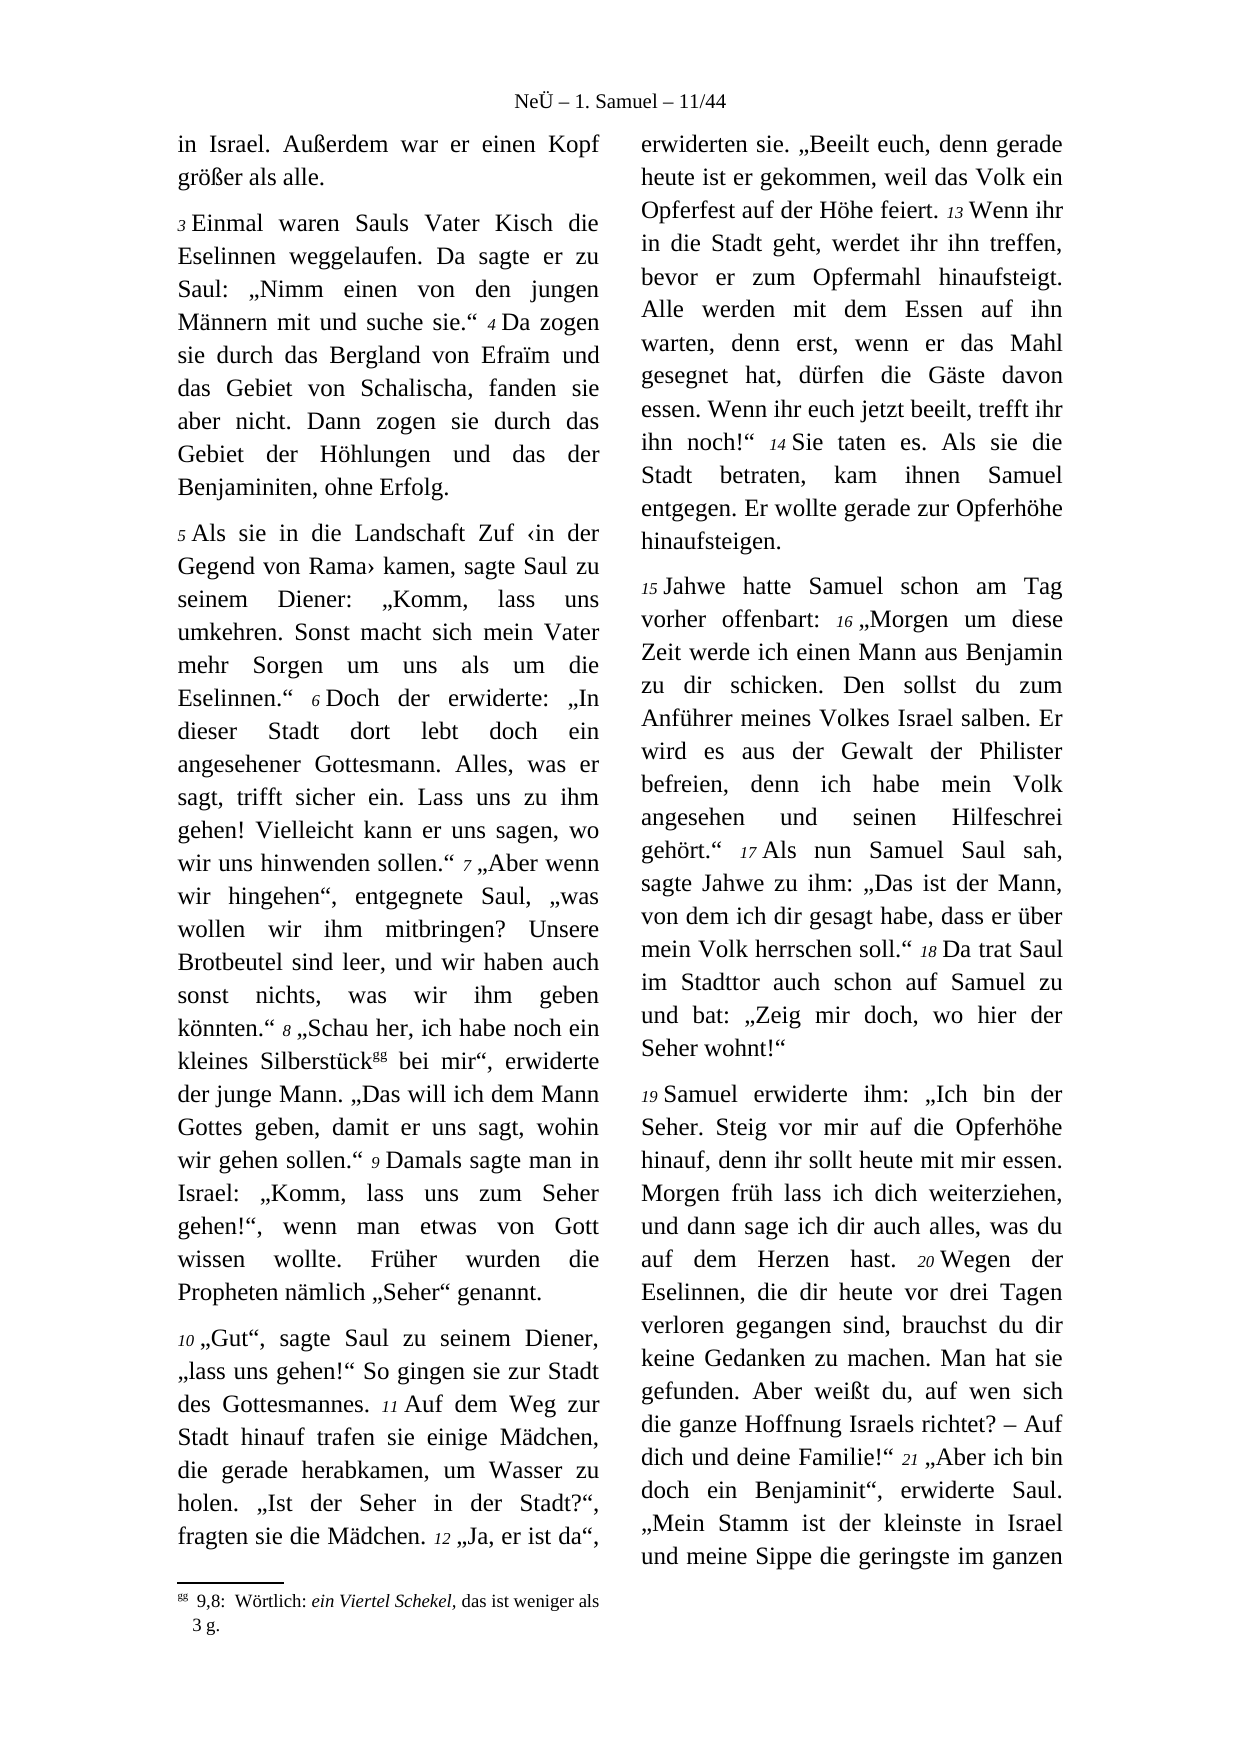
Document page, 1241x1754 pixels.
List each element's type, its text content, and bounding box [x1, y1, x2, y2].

text 5 Als sie in die Landschaft Zuf ‹in der Gegend von Rama› kamen, sagte Saul zu seinem Diener: „Komm, lass uns umkehren. Sonst macht sich mein Vater mehr Sorgen um uns als um die Eselinnen.“ 6 Doch der erwiderte: „In dieser Stadt dort lebt doch ein angesehener Gottesmann. Alles, was er sagt, trifft sicher ein. Lass uns zu ihm gehen! Vielleicht kann er uns sagen, wo wir uns hinwenden sollen.“ 7 „Aber wenn wir hingehen“, entgegnete Saul, „was wollen wir ihm mitbringen? Unsere Brotbeutel sind leer, und wir haben auch sonst nichts, was wir ihm geben könnten.“ 8 „Schau her, ich habe noch ein kleines Silberstück bei mir“, erwiderte der junge Mann. „Das will ich dem Mann Gottes geben, damit er uns sagt, wohin wir gehen sollen.“ 9 Damals sagte man in Israel: „Komm, lass uns zum Seher gehen!“, wenn man etwas von Gott wissen wollte. Früher wurden die Propheten nämlich „Seher“ genannt. [177, 518, 599, 1306]
text 10 „Gut“, sagte Saul zu seinem Diener, „lass uns gehen!“ So gingen sie zur Stadt des Gottesmannes. 11 Auf dem Weg zur Stadt hinauf trafen sie einige Mädchen, die gerade herabkamen, um Wasser zu holen. „Ist der Seher in der Stadt?“, fragten sie die Mädchen. 12 „Ja, er ist da“, erwiderten sie. „Beeilt euch, denn gerade heute ist er gekommen, weil das Volk ein Opferfest auf der Höhe feiert. 13 Wenn ihr in die Stadt geht, werdet ihr ihn treffen, bevor er zum Opfermahl hinaufsteigt. Alle werden mit dem Essen auf ihn warten, denn erst, wenn er das Mahl gesegnet hat, dürfen die Gäste davon essen. Wenn ihr euch jetzt beeilt, trefft ihr ihn noch!“ 14 Sie taten es. Als sie die Stadt betraten, kam ihnen Samuel entgegen. Er wollte gerade zur Opferhöhe hinaufsteigen. [641, 129, 1063, 554]
text 15 Jahwe hatte Samuel schon am Tag vorher offenbart: 16 „Morgen um diese Zeit werde ich einen Mann aus Benjamin zu dir schicken. Den sollst du zum Anführer meines Volkes Israel salben. Er wird es aus der Gewalt der Philister befreien, denn ich habe mein Volk angesehen und seinen Hilfeschrei gehört.“ 17 Als nun Samuel Saul sah, sagte Jahwe zu ihm: „Das ist der Mann, von dem ich dir gesagt habe, dass er über mein Volk herrschen soll.“ 18 Da trat Saul im Stadttor auch schon auf Samuel zu und bat: „Zeig mir doch, wo hier der Seher wohnt!“ [641, 571, 1063, 1062]
text 3 Einmal waren Sauls Vater Kisch die Eselinnen weggelaufen. Da sagte er zu Saul: „Nimm einen von den jungen Männern mit und suche sie.“ 4 Da zogen sie durch das Bergland von Efraïm und das Gebiet von Schalischa, fanden sie aber nicht. Dann zogen sie durch das Gebiet der Höhlungen und das der Benjaminiten, ohne Erfolg. [177, 208, 599, 501]
text 10 „Gut“, sagte Saul zu seinem Diener, „lass uns gehen!“ So gingen sie zur Stadt des Gottesmannes. 11 Auf dem Weg zur Stadt hinauf trafen sie einige Mädchen, die gerade herabkamen, um Wasser zu holen. „Ist der Seher in der Stadt?“, fragten sie die Mädchen. 12 „Ja, er ist da“, erwiderten sie. „Beeilt euch, denn gerade heute ist er gekommen, weil das Volk ein Opferfest auf der Höhe feiert. 13 Wenn ihr in die Stadt geht, werdet ihr ihn treffen, bevor er zum Opfermahl hinaufsteigt. Alle werden mit dem Essen auf ihn warten, denn erst, wenn er das Mahl gesegnet hat, dürfen die Gäste davon essen. Wenn ihr euch jetzt beeilt, trefft ihr ihn noch!“ 14 Sie taten es. Als sie die Stadt betraten, kam ihnen Samuel entgegen. Er wollte gerade zur Opferhöhe hinaufsteigen. [177, 1323, 599, 1549]
